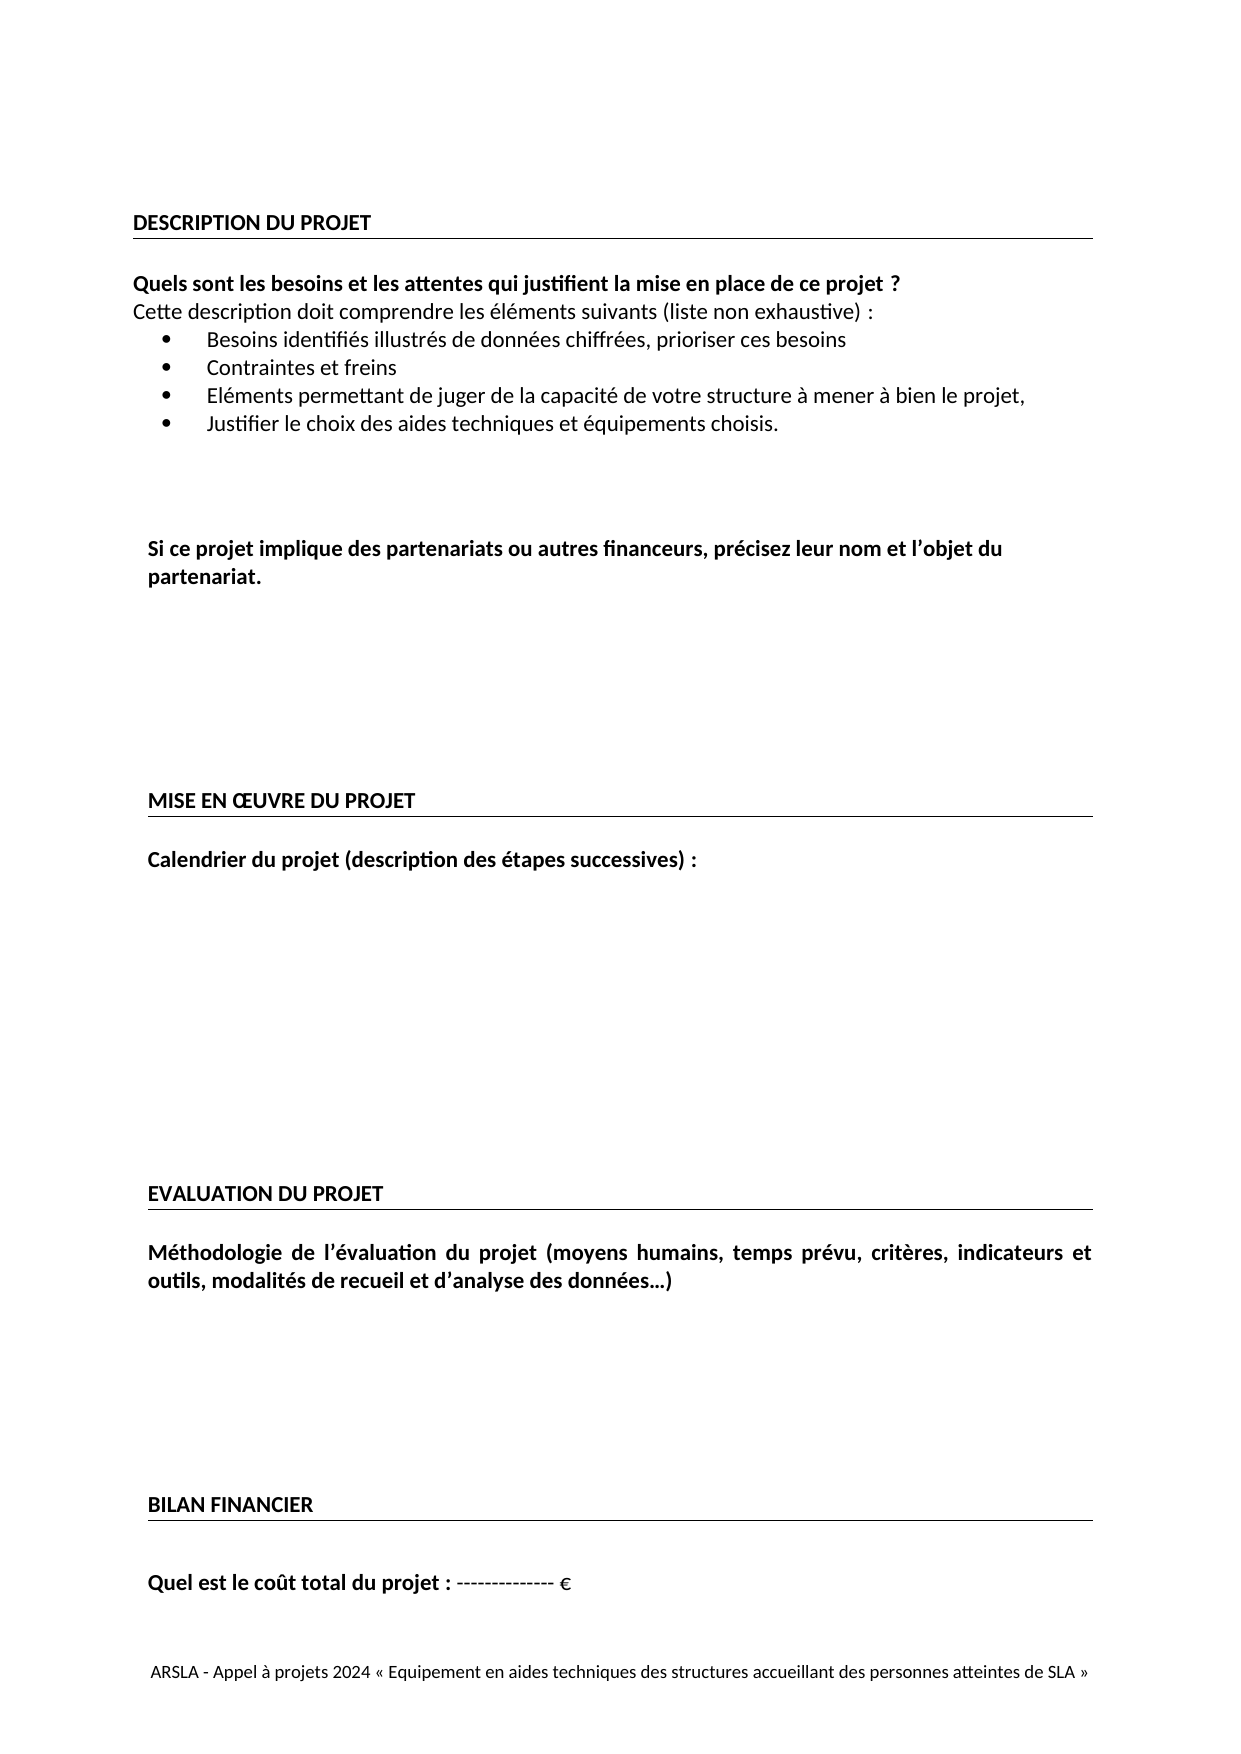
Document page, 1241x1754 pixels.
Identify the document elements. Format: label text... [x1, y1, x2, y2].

text DESCRIPTION DU PROJET [133, 208, 1093, 238]
text BILAN FINANCIER [148, 1490, 1093, 1520]
list Eléments permettant de juger de la capacité de votre structure à mener à bien le projet, [133, 381, 1033, 409]
text Cette description doit comprendre les éléments suivants (liste non exhaustive) : [133, 297, 1033, 325]
list MISE EN ŒUVRE DU PROJET [148, 786, 1093, 816]
list Contraintes et freins [133, 353, 1033, 381]
list Justifier le choix des aides techniques et équipements choisis. [133, 409, 1033, 437]
list Méthodologie de l’évaluation du projet (moyens humains, temps prévu, critères, indicateurs et outils, modalités de recueil et d’analyse des données…) [148, 1238, 1093, 1294]
text Quel est le coût total du projet : -------------- € [148, 1568, 1004, 1596]
list EVALUATION DU PROJET [148, 1179, 1093, 1209]
list Besoins identifiés illustrés de données chiffrées, prioriser ces besoins [133, 325, 1033, 353]
text Quels sont les besoins et les attentes qui justifient la mise en place de ce projet ? [133, 269, 1033, 297]
list Si ce projet implique des partenariats ou autres financeurs, précisez leur nom et l’objet du partenariat. [148, 534, 1093, 590]
list Calendrier du projet (description des étapes successives) : [148, 845, 1093, 873]
